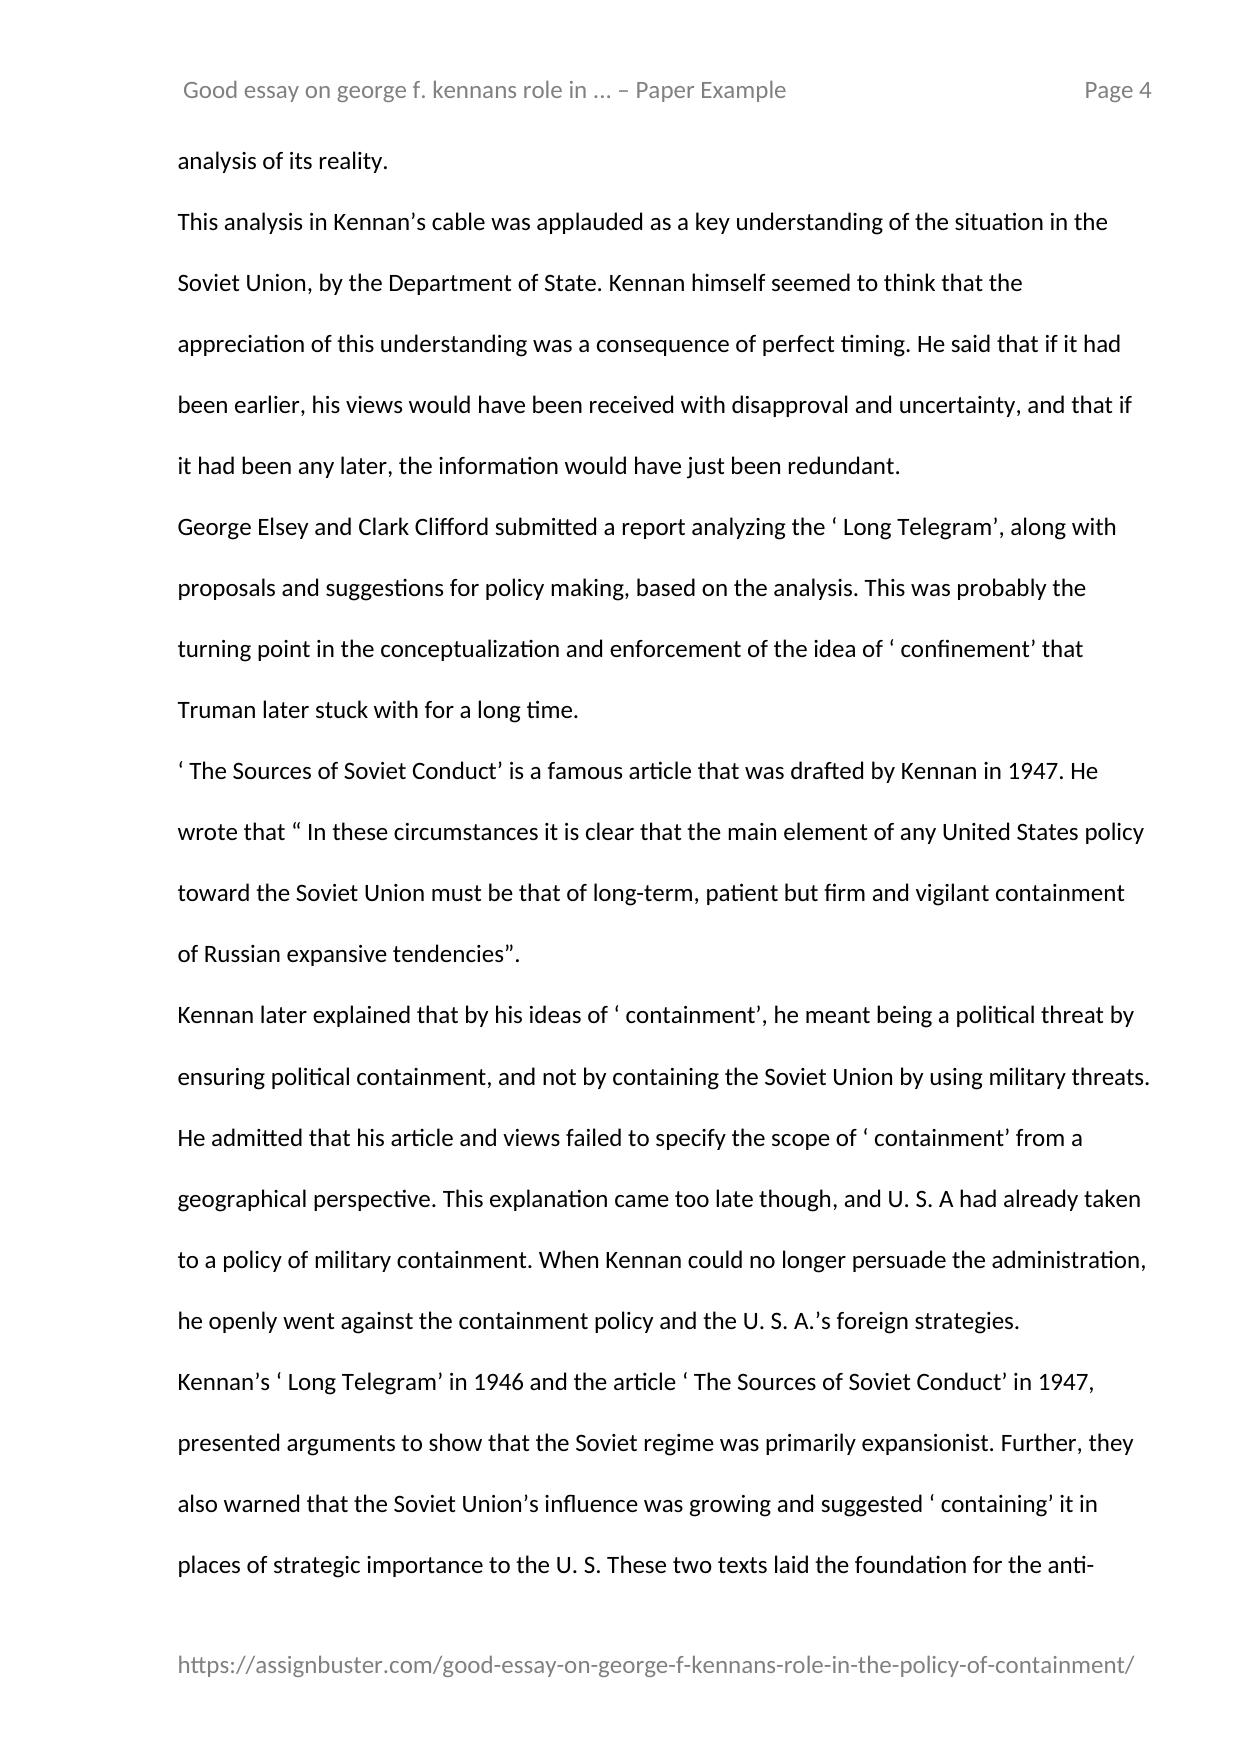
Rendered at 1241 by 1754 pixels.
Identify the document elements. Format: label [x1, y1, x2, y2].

text [177, 145, 1152, 1579]
